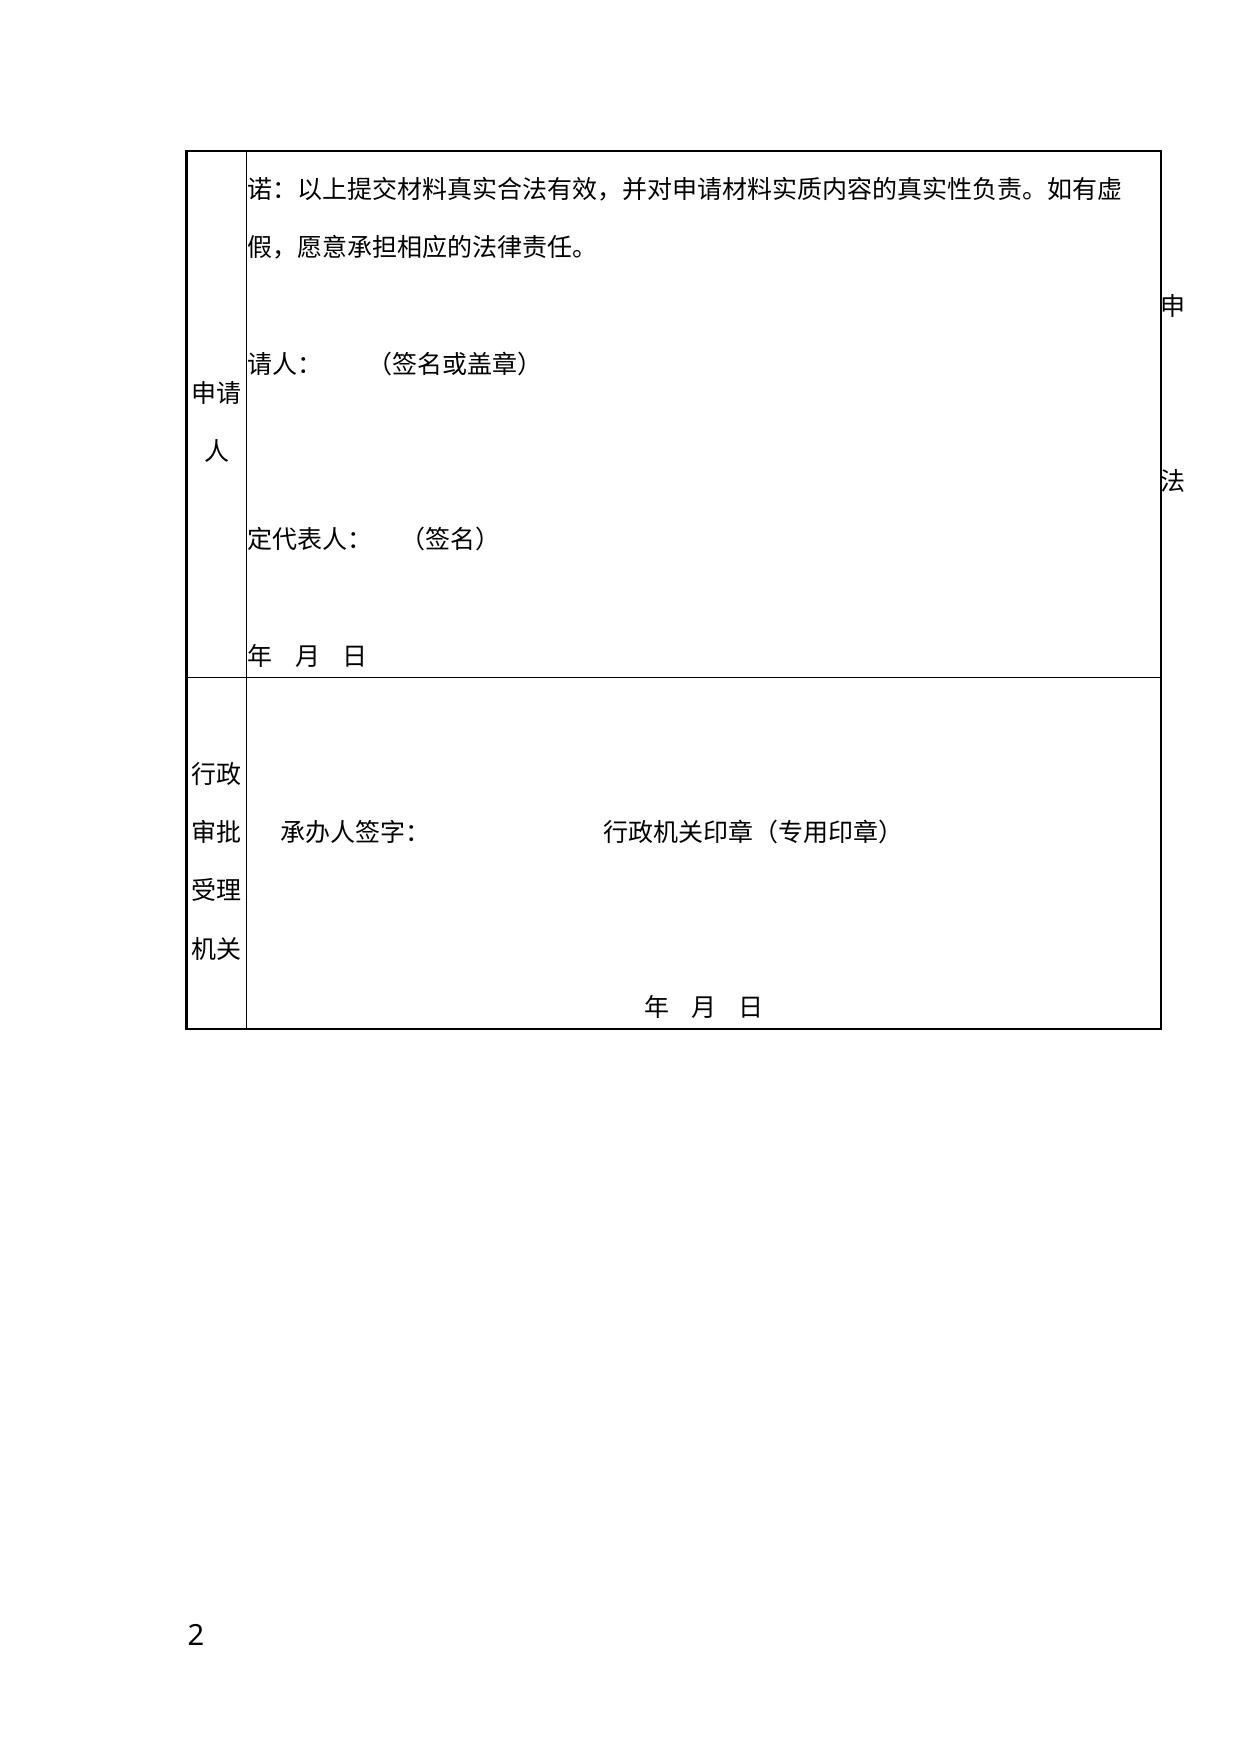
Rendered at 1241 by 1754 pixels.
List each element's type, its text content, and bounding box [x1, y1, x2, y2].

table_cell 行政审批 申请 人 [188, 152, 246, 677]
table_cell 行政审批 受理机关 [188, 678, 246, 1028]
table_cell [247, 152, 1160, 677]
table_cell 承办人签字： 行政机关印章（专用印章） 年 月 日 [247, 678, 1160, 1028]
